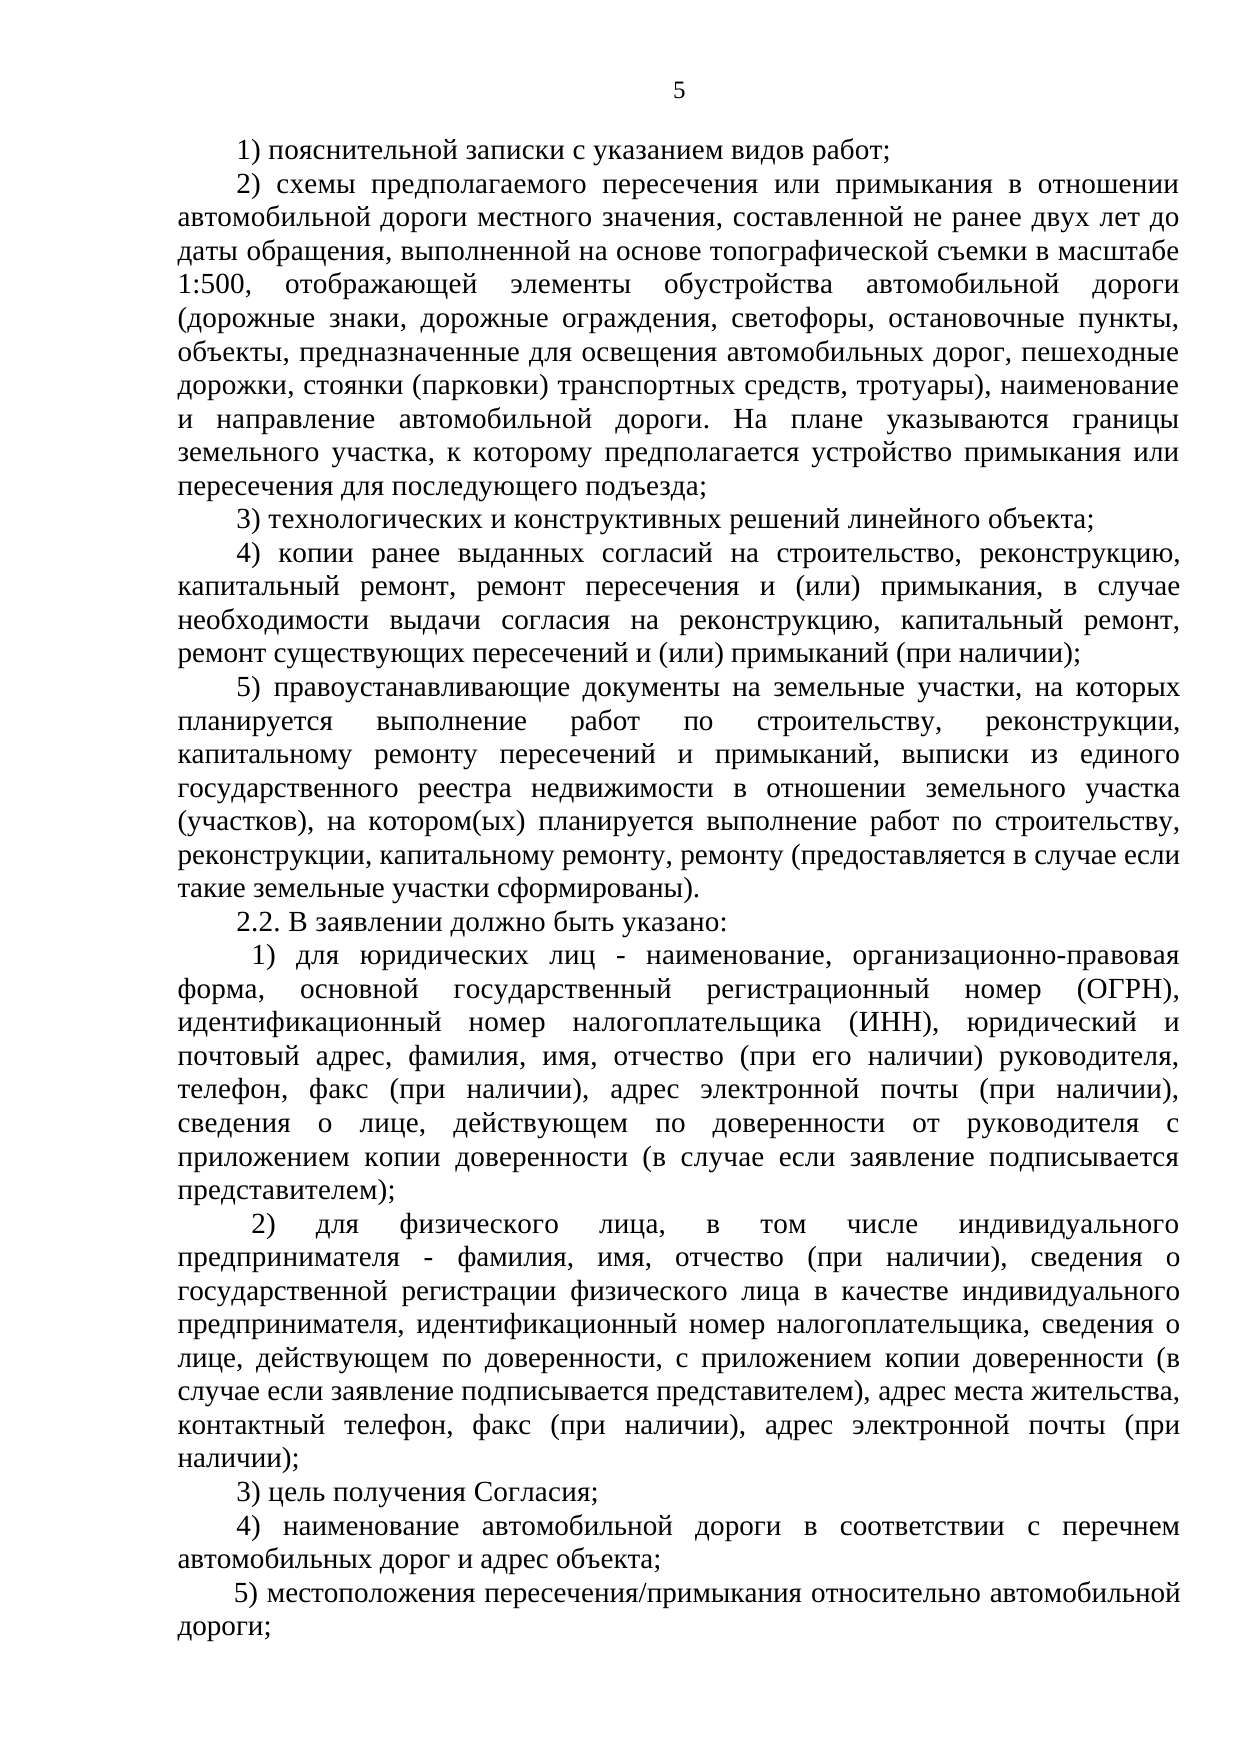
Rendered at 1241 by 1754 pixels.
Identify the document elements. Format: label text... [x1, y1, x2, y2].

text 2) схемы предполагаемого пересечения или примыкания в отношении автомобильной дороги местного значения, составленной не ранее двух лет до даты обращения, выполненной на основе топографической съемки в масштабе 1:500, отображающей элементы обустройства автомобильной дороги (дорожные знаки, дорожные ограждения, светофоры, остановочные пункты, объекты, предназначенные для освещения автомобильных дорог, пешеходные дорожки, стоянки (парковки) транспортных средств, тротуары), наименование и направление автомобильной дороги. На плане указываются границы земельного участка, к которому предполагается устройство примыкания или пересечения для последующего подъезда; [177, 166, 1181, 501]
text 1) пояснительной записки с указанием видов работ; [177, 132, 1181, 166]
text 3) технологических и конструктивных решений линейного объекта; [177, 501, 1181, 535]
text 1) для юридических лиц - наименование, организационно-правовая форма, основной государственный регистрационный номер (ОГРН), идентификационный номер налогоплательщика (ИНН), юридический и почтовый адрес, фамилия, имя, отчество (при его наличии) руководителя, телефон, факс (при наличии), адрес электронной почты (при наличии), сведения о лице, действующем по доверенности от руководителя с приложением копии доверенности (в случае если заявление подписывается представителем); [177, 937, 1181, 1206]
text 2.2. В заявлении должно быть указано: [177, 904, 1181, 937]
text 4) наименование автомобильной дороги в соответствии с перечнем автомобильных дорог и адрес объекта; [177, 1508, 1181, 1575]
text 4) копии ранее выданных согласий на строительство, реконструкцию, капитальный ремонт, ремонт пересечения и (или) примыкания, в случае необходимости выдачи согласия на реконструкцию, капитальный ремонт, ремонт существующих пересечений и (или) примыканий (при наличии); [177, 535, 1181, 669]
text 5) местоположения пересечения/примыкания относительно автомобильной дороги; [177, 1575, 1181, 1642]
text 3) цель получения Согласия; [177, 1474, 1181, 1508]
text 2) для физического лица, в том числе индивидуального предпринимателя - фамилия, имя, отчество (при наличии), сведения о государственной регистрации физического лица в качестве индивидуального предпринимателя, идентификационный номер налогоплательщика, сведения о лице, действующем по доверенности, с приложением копии доверенности (в случае если заявление подписывается представителем), адрес места жительства, контактный телефон, факс (при наличии), адрес электронной почты (при наличии); [177, 1206, 1181, 1474]
text 5) правоустанавливающие документы на земельные участки, на которых планируется выполнение работ по строительству, реконструкции, капитальному ремонту пересечений и примыканий, выписки из единого государственного реестра недвижимости в отношении земельного участка (участков), на котором(ых) планируется выполнение работ по строительству, реконструкции, капитальному ремонту, ремонту (предоставляется в случае если такие земельные участки сформированы). [177, 669, 1181, 904]
